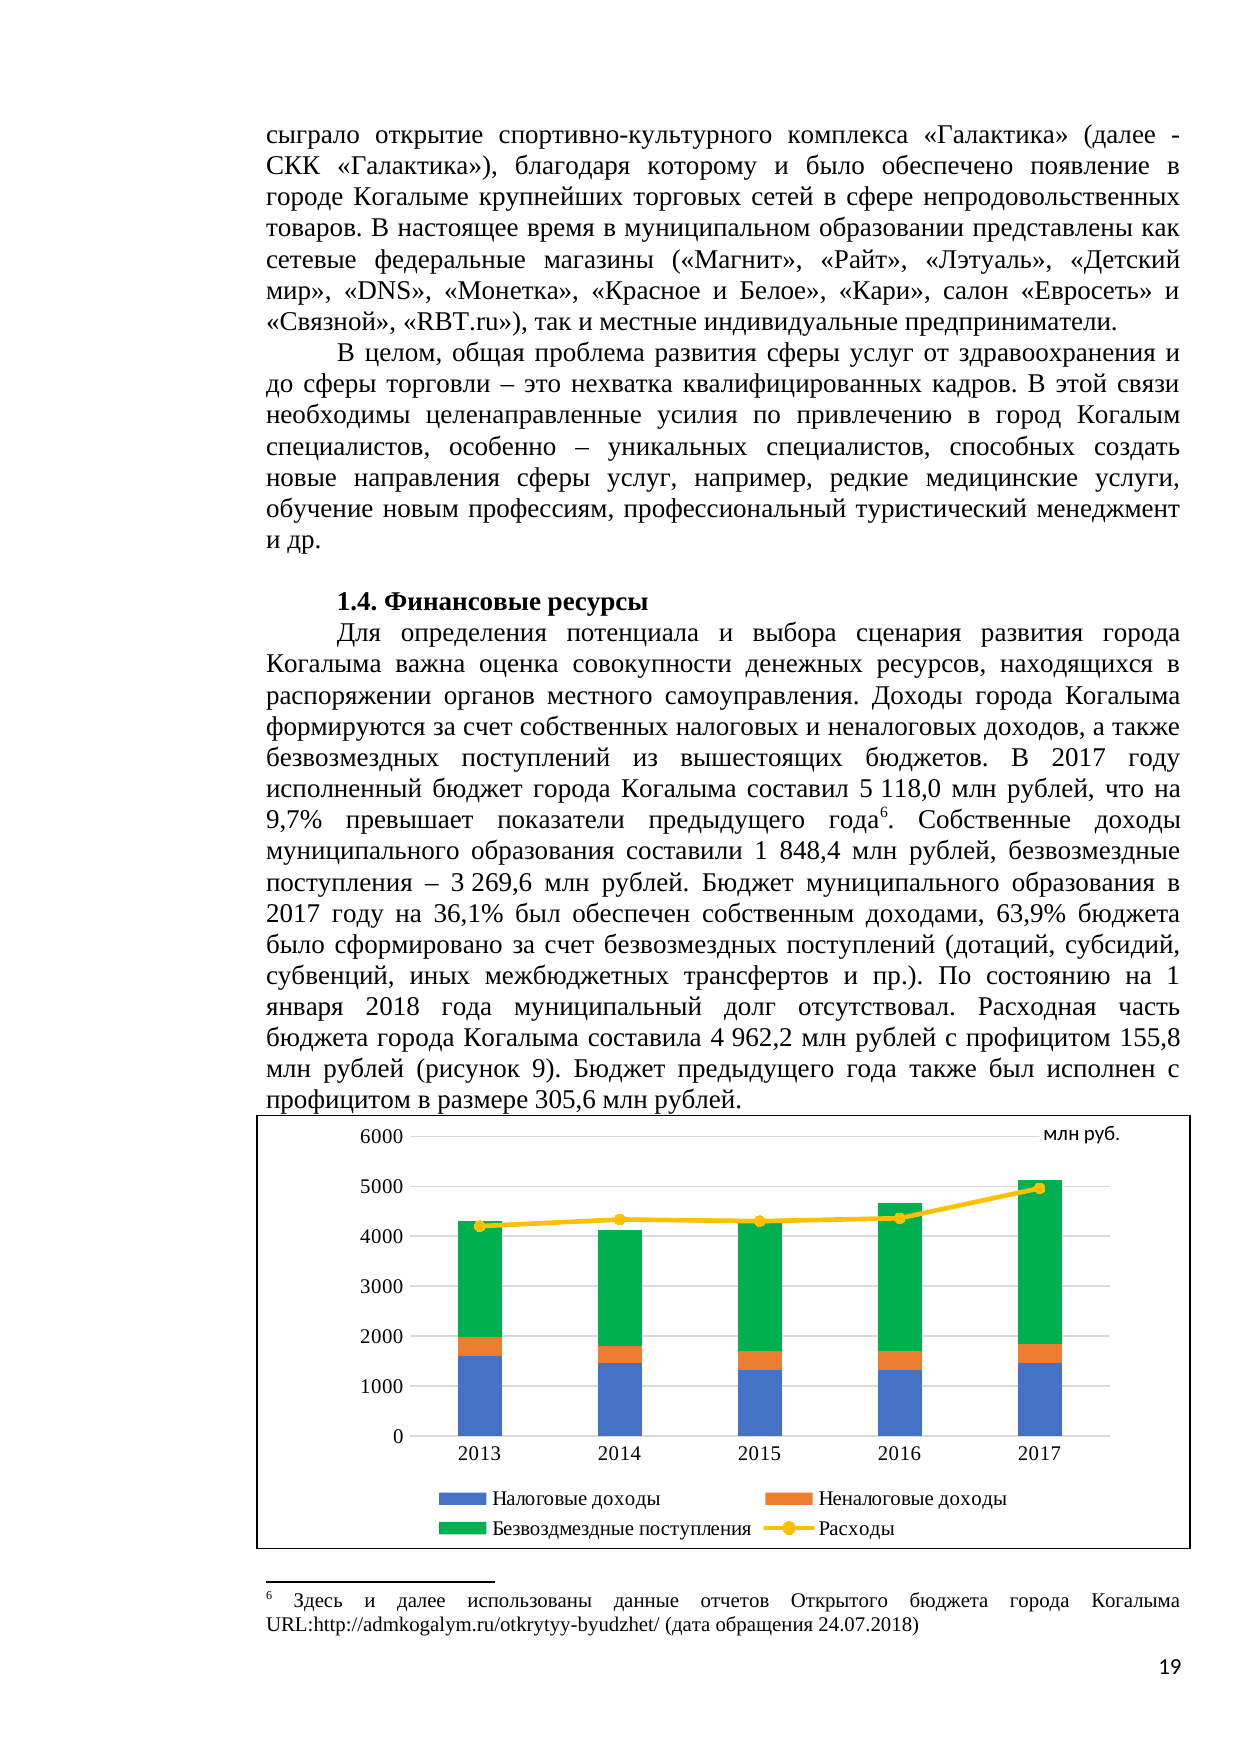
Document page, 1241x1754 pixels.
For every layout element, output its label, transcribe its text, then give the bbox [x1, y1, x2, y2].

text Для определения потенциала и выбора сценария развития города Когалыма важна оценка совокупности денежных ресурсов, находящихся в распоряжении органов местного самоуправления. Доходы города Когалыма формируются за счет собственных налоговых и неналоговых доходов, а также безвозмездных поступлений из вышестоящих бюджетов. В 2017 году исполненный бюджет города Когалыма составил 5 118,0 млн рублей, что на 9,7% превышает показатели предыдущего года. Собственные доходы муниципального образования составили 1 848,4 млн рублей, безвозмездные поступления – 3 269,6 млн рублей. Бюджет муниципального образования в 2017 году на 36,1% был обеспечен собственным доходами, 63,9% бюджета было сформировано за счет безвозмездных поступлений (дотаций, субсидий, субвенций, иных межбюджетных трансфертов и пр.). По состоянию на 1 января 2018 года муниципальный долг отсутствовал. Расходная часть бюджета города Когалыма составила 4 962,2 млн рублей с профицитом 155,8 млн рублей (рисунок 9). Бюджет предыдущего года также был исполнен с профицитом в размере 305,6 млн рублей. [266, 616, 1181, 1115]
text В целом, общая проблема развития сферы услуг от здравоохранения и до сферы торговли – это нехватка квалифицированных кадров. В этой связи необходимы целенаправленные усилия по привлечению в город Когалым специалистов, особенно – уникальных специалистов, способных создать новые направления сферы услуг, например, редкие медицинские услуги, обучение новым профессиям, профессиональный туристический менеджмент и др. [266, 336, 1181, 554]
subtitle 1.4. Финансовые ресурсы [266, 585, 1181, 616]
